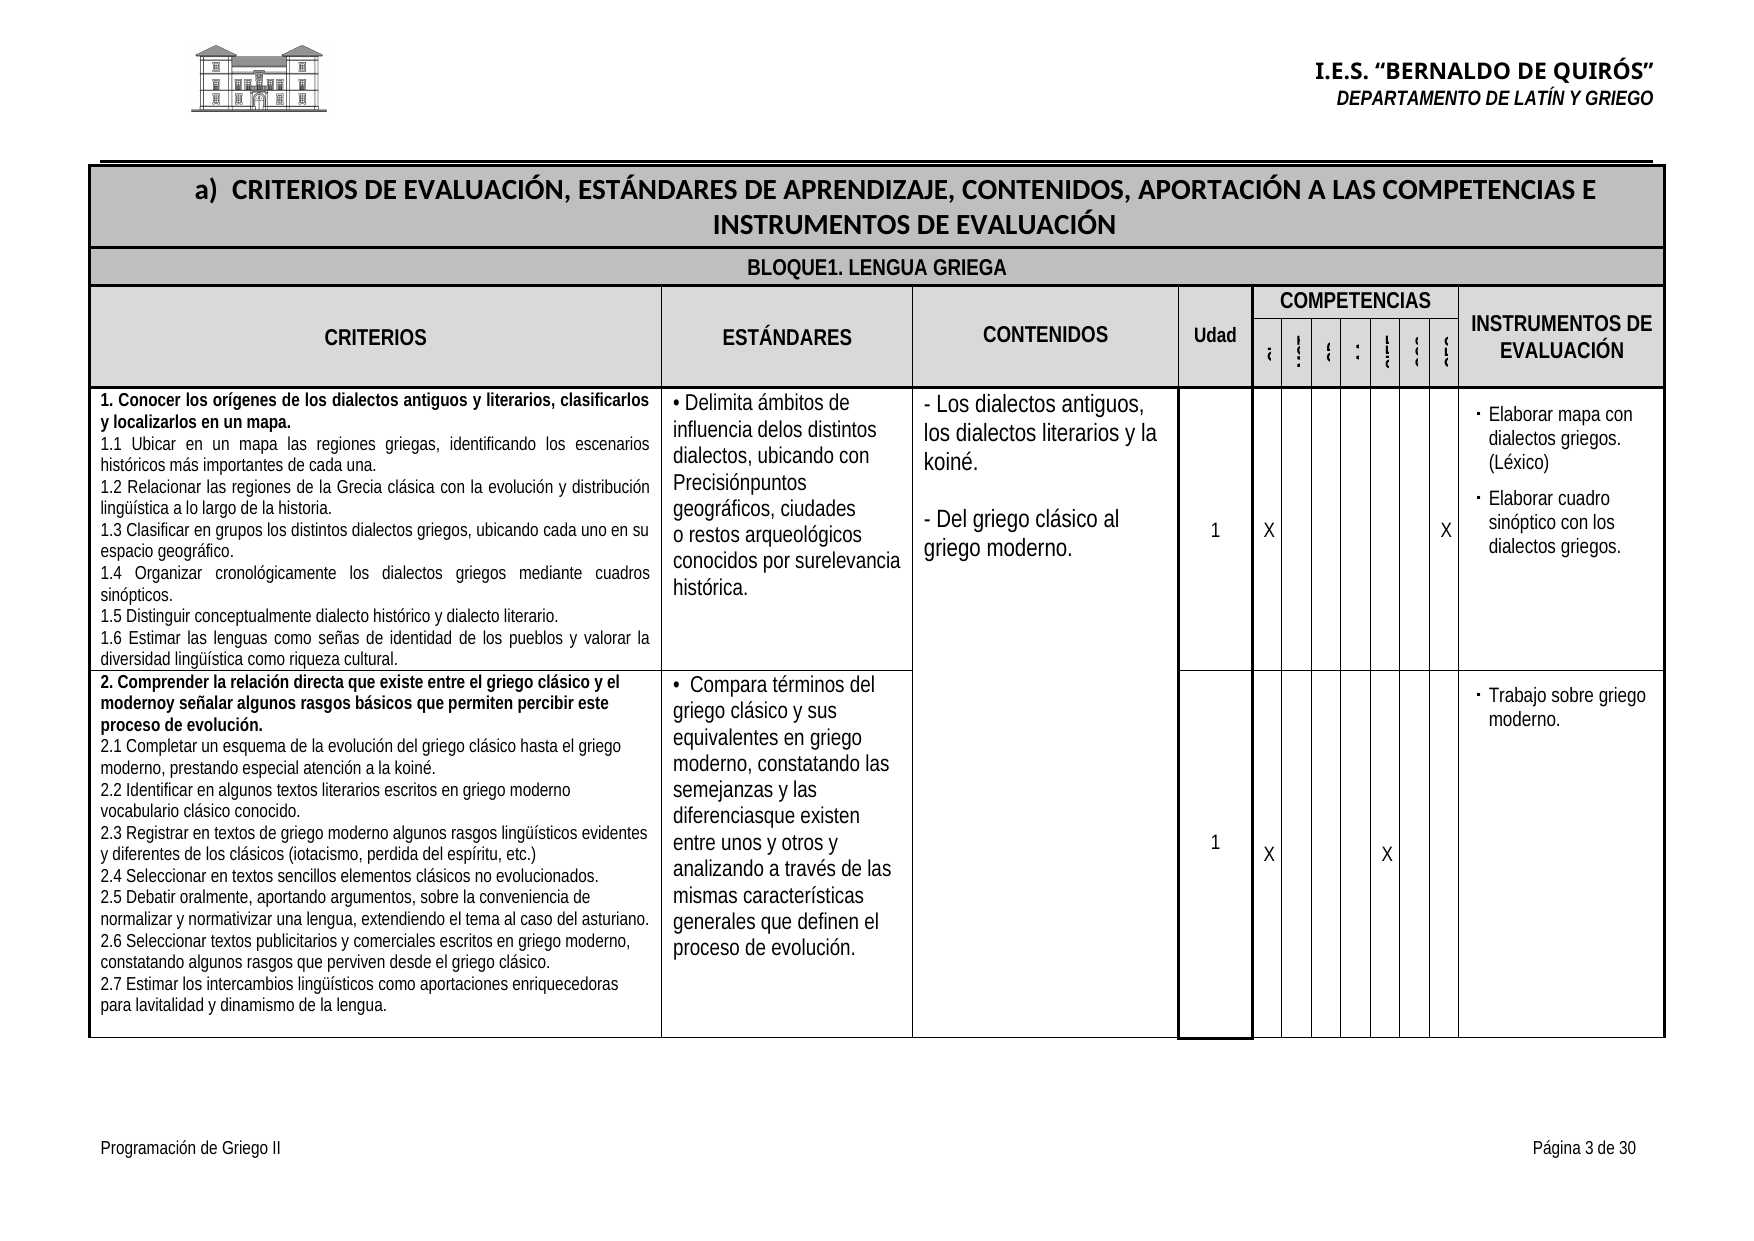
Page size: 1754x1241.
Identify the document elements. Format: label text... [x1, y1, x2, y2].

table_cell INSTRUMENTOS DE EVALUACIÓN [1459, 287, 1663, 386]
table_cell [1341, 389, 1370, 670]
table_cell X [1371, 671, 1399, 1037]
table_cell 2. Comprender la relación directa que existe entre el griego clásico y el modernoy señalar algunos rasgos básicos que permiten percibir este proceso de evolución. 2.1 Completar un esquema de la evolución del griego clásico hasta el griego moderno, prestando especial atención a la koiné. 2.2 Identificar en algunos textos literarios escritos en griego moderno vocabulario clásico conocido. 2.3 Registrar en textos de griego moderno algunos rasgos lingüísticos evidentes y diferentes de los clásicos (iotacismo, perdida del espíritu, etc.) 2.4 Seleccionar en textos sencillos elementos clásicos no evolucionados. 2.5 Debatir oralmente, aportando argumentos, sobre la conveniencia de normalizar y normativizar una lengua, extendiendo el tema al caso del asturiano. 2.6 Seleccionar textos publicitarios y comerciales escritos en griego moderno, constatando algunos rasgos que perviven desde el griego clásico. 2.7 Estimar los intercambios lingüísticos como aportaciones enriquecedoras para lavitalidad y dinamismo de la lengua. [91, 671, 661, 1037]
table_cell AA [1341, 319, 1370, 386]
table_cell ESTÁNDARES [662, 287, 912, 386]
table_cell X [1254, 671, 1281, 1037]
table_cell CEC [1430, 319, 1458, 386]
table_cell CRITERIOS [91, 287, 661, 386]
table_cell [1312, 671, 1340, 1037]
table_cell [1341, 671, 1370, 1037]
table_cell [1400, 671, 1429, 1037]
table_cell X [1254, 389, 1281, 670]
table_cell [1430, 671, 1458, 1037]
table_cell COMPETENCIAS [1254, 287, 1458, 318]
table_cell BLOQUE1. LENGUA GRIEGA [91, 249, 1663, 284]
table_cell 1 [1180, 671, 1251, 1037]
table_cell Udad [1179, 287, 1251, 386]
table_cell 1. Conocer los orígenes de los dialectos antiguos y literarios, clasificarlos y localizarlos en un mapa. 1.1 Ubicar en un mapa las regiones griegas, identificando los escenarios históricos más importantes de cada una. 1.2 Relacionar las regiones de la Grecia clásica con la evolución y distribución lingüística a lo largo de la historia. 1.3 Clasificar en grupos los distintos dialectos griegos, ubicando cada uno en su espacio geográfico. 1.4 Organizar cronológicamente los dialectos griegos mediante cuadros sinópticos. 1.5 Distinguir conceptualmente dialecto histórico y dialecto literario. 1.6 Estimar las lenguas como señas de identidad de los pueblos y valorar la diversidad lingüística como riqueza cultural. [91, 389, 661, 670]
table_cell 1 [1180, 389, 1251, 670]
table_cell [1400, 389, 1429, 670]
table_cell [1371, 389, 1399, 670]
table_cell MCT [1282, 319, 1311, 386]
picture [185, 41, 333, 116]
table_cell [1282, 671, 1311, 1037]
table_cell CD [1312, 319, 1340, 386]
table_cell Trabajo sobre griego moderno. [1459, 671, 1663, 1037]
table_cell • Compara términos del griego clásico y sus equivalentes en griego moderno, constatando las semejanzas y las diferenciasque existen entre unos y otros y analizando a través de las mismas características generales que definen el proceso de evolución. [662, 671, 912, 1037]
table_cell CONTENIDOS [913, 287, 1178, 386]
table_cell [1312, 389, 1340, 670]
table_cell • Delimita ámbitos de influencia delos distintos dialectos, ubicando con Precisiónpuntos geográficos, ciudades o restos arqueológicos conocidos por surelevancia histórica. [662, 389, 912, 670]
table_cell [1282, 389, 1311, 670]
table_header CRITERIOS DE EVALUACIÓN, ESTÁNDARES DE APRENDIZAJE, CONTENIDOS, APORTACIÓN A LAS COMPETENCIAS E INSTRUMENTOS DE EVALUACIÓN [91, 167, 1663, 246]
table_cell SIEE [1371, 319, 1399, 386]
table_cell CL [1254, 319, 1281, 386]
table_cell X [1430, 389, 1458, 670]
table_cell CCS [1400, 319, 1429, 386]
table_cell Elaborar mapa con dialectos griegos. (Léxico) Elaborar cuadro sinóptico con los dialectos griegos. [1459, 389, 1663, 670]
table_cell - Los dialectos antiguos, los dialectos literarios y la koiné. - Del griego clásico al griego moderno. [913, 389, 1177, 1037]
